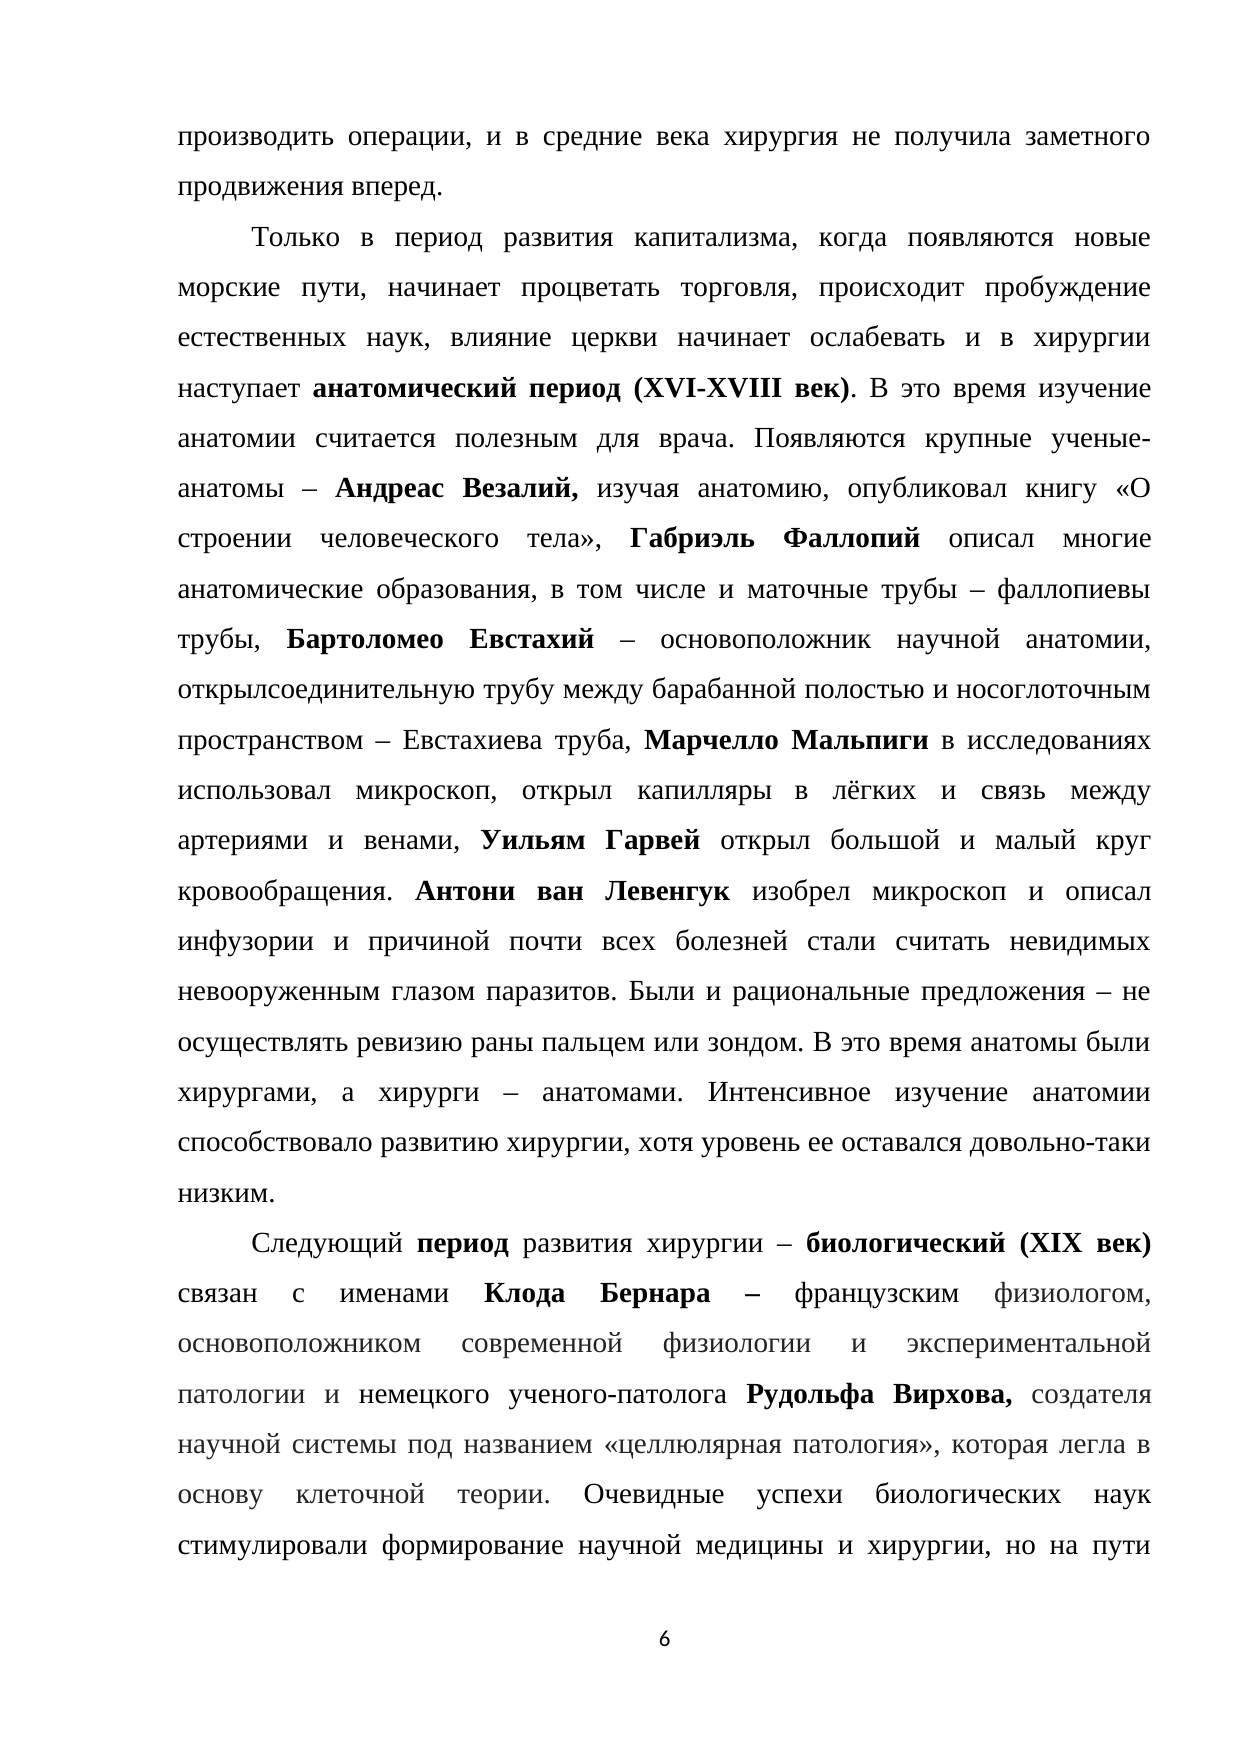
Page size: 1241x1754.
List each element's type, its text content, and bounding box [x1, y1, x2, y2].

text Только в период развития капитализма, когда появляются новые морские пути, начинает процветать торговля, происходит пробуждение естественных наук, влияние церкви начинает ослабевать и в хирургии наступает анатомический период (XVI-XVIII век). В это время изучение анатомии считается полезным для врача. Появляются крупные ученые-анатомы – Андреас Везалий, изучая анатомию, опубликовал книгу «О строении человеческого тела», Габриэль Фаллопий описал многие анатомические образования, в том числе и маточные трубы – фаллопиевы трубы, Бартоломео Евстахий – основоположник научной анатомии, открылсоединительную трубу между барабанной полостью и носоглоточным пространством – Евстахиева труба, Марчелло Мальпиги в исследованиях использовал микроскоп, открыл капилляры в лёгких и связь между артериями и венами, Уильям Гарвей открыл большой и малый круг кровообращения. Антони ван Левенгук изобрел микроскоп и описал инфузории и причиной почти всех болезней стали считать невидимых невооруженным глазом паразитов. Были и рациональные предложения – не осуществлять ревизию раны пальцем или зондом. В это время анатомы были хирургами, а хирурги – анатомами. Интенсивное изучение анатомии способствовало развитию хирургии, хотя уровень ее оставался довольно-таки низким. [177, 219, 1152, 1208]
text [177, 118, 1152, 202]
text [177, 1225, 1152, 1560]
